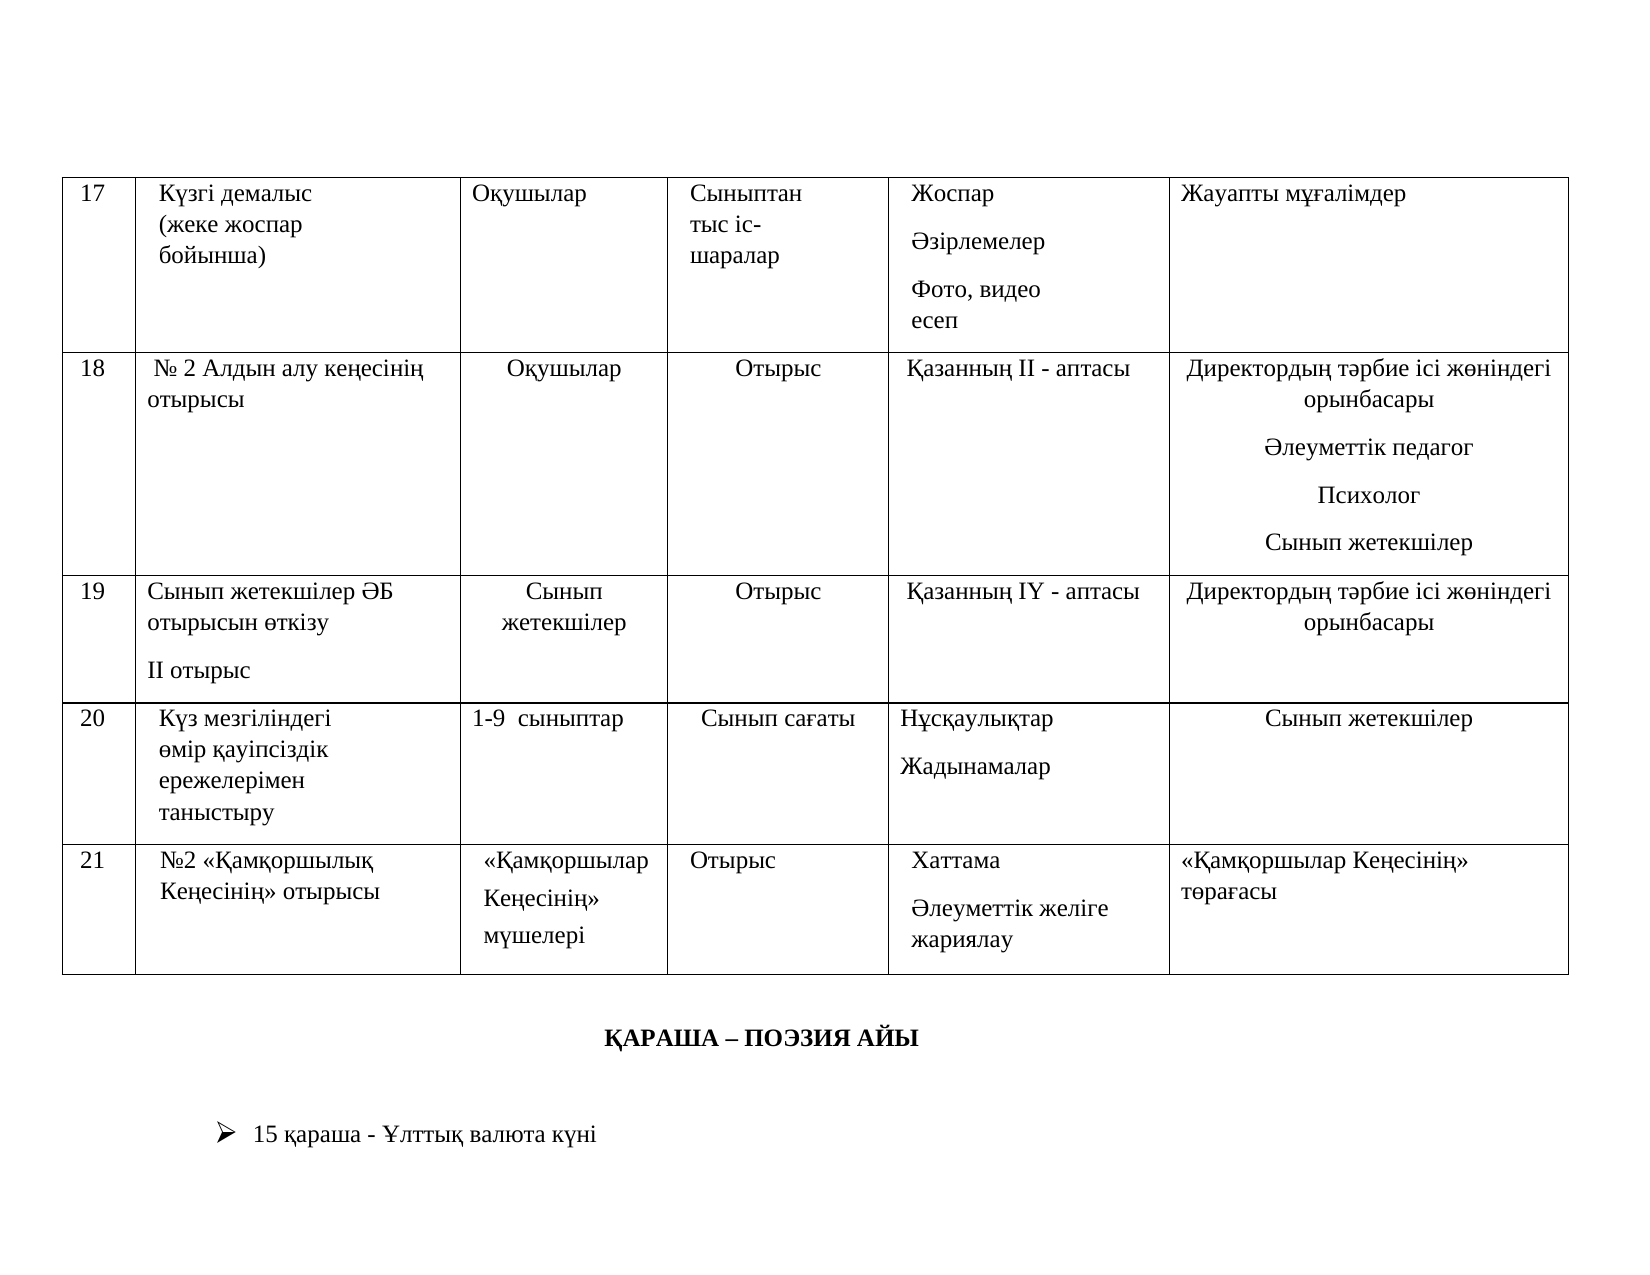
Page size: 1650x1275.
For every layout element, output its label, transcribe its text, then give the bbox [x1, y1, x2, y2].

table_cell Сыныптан тыс іс-шаралар [668, 178, 888, 352]
table_cell Директордың тәрбие ісі жөніндегі орынбасары Әлеуметтік педагог Психолог Сынып жетекшілер [1170, 353, 1568, 575]
table_cell «Қамқоршылар Кеңесінің» мүшелері [461, 845, 667, 974]
table_cell Оқушылар [461, 353, 667, 575]
table_cell 18 [63, 353, 135, 575]
table_cell 21 [63, 845, 135, 974]
table_cell Күз мезгіліндегі өмір қауіпсіздік ережелерімен таныстыру [136, 704, 460, 844]
table_cell 19 [63, 576, 135, 702]
table_cell Күзгі демалыс (жеке жоспар бойынша) [136, 178, 460, 352]
table_cell Жауапты мұғалімдер [1170, 178, 1568, 352]
subtitle ҚАРАША – ПОЭЗИЯ АЙЫ [118, 1023, 1405, 1051]
table_cell 1-9 сыныптар [461, 704, 667, 844]
table_cell Директордың тәрбие ісі жөніндегі орынбасары [1170, 576, 1568, 702]
table_cell №2 «Қамқоршылық Кеңесінің» отырысы [136, 845, 460, 974]
table_cell Сынып сағаты [668, 704, 888, 844]
table_cell Сынып жетекшілер [1170, 704, 1568, 844]
table_cell 17 [63, 178, 135, 352]
table_cell Отырыс [668, 353, 888, 575]
table_cell Отырыс [668, 576, 888, 702]
table_cell Қазанның ІІ - аптасы [889, 353, 1169, 575]
table_cell Хаттама Әлеуметтік желіге жариялау [889, 845, 1169, 974]
table_cell Қазанның ІҮ - аптасы [889, 576, 1169, 702]
table_cell Оқушылар [461, 178, 667, 352]
table_cell № 2 Алдын алу кеңесінің отырысы [136, 353, 460, 575]
table_cell «Қамқоршылар Кеңесінің» төрағасы [1170, 845, 1568, 974]
list 15 қараша - Ұлттық валюта күні [215, 1099, 1532, 1159]
table_cell Нұсқаулықтар Жадынамалар [889, 704, 1169, 844]
table_cell Жоспар Әзірлемелер Фото, видео есеп [889, 178, 1169, 352]
table_cell Сынып жетекшілер [461, 576, 667, 702]
table_cell 20 [63, 704, 135, 844]
table_cell Отырыс [668, 845, 888, 974]
table_cell Сынып жетекшілер ӘБ отырысын өткізу ІІ отырыс [136, 576, 460, 702]
